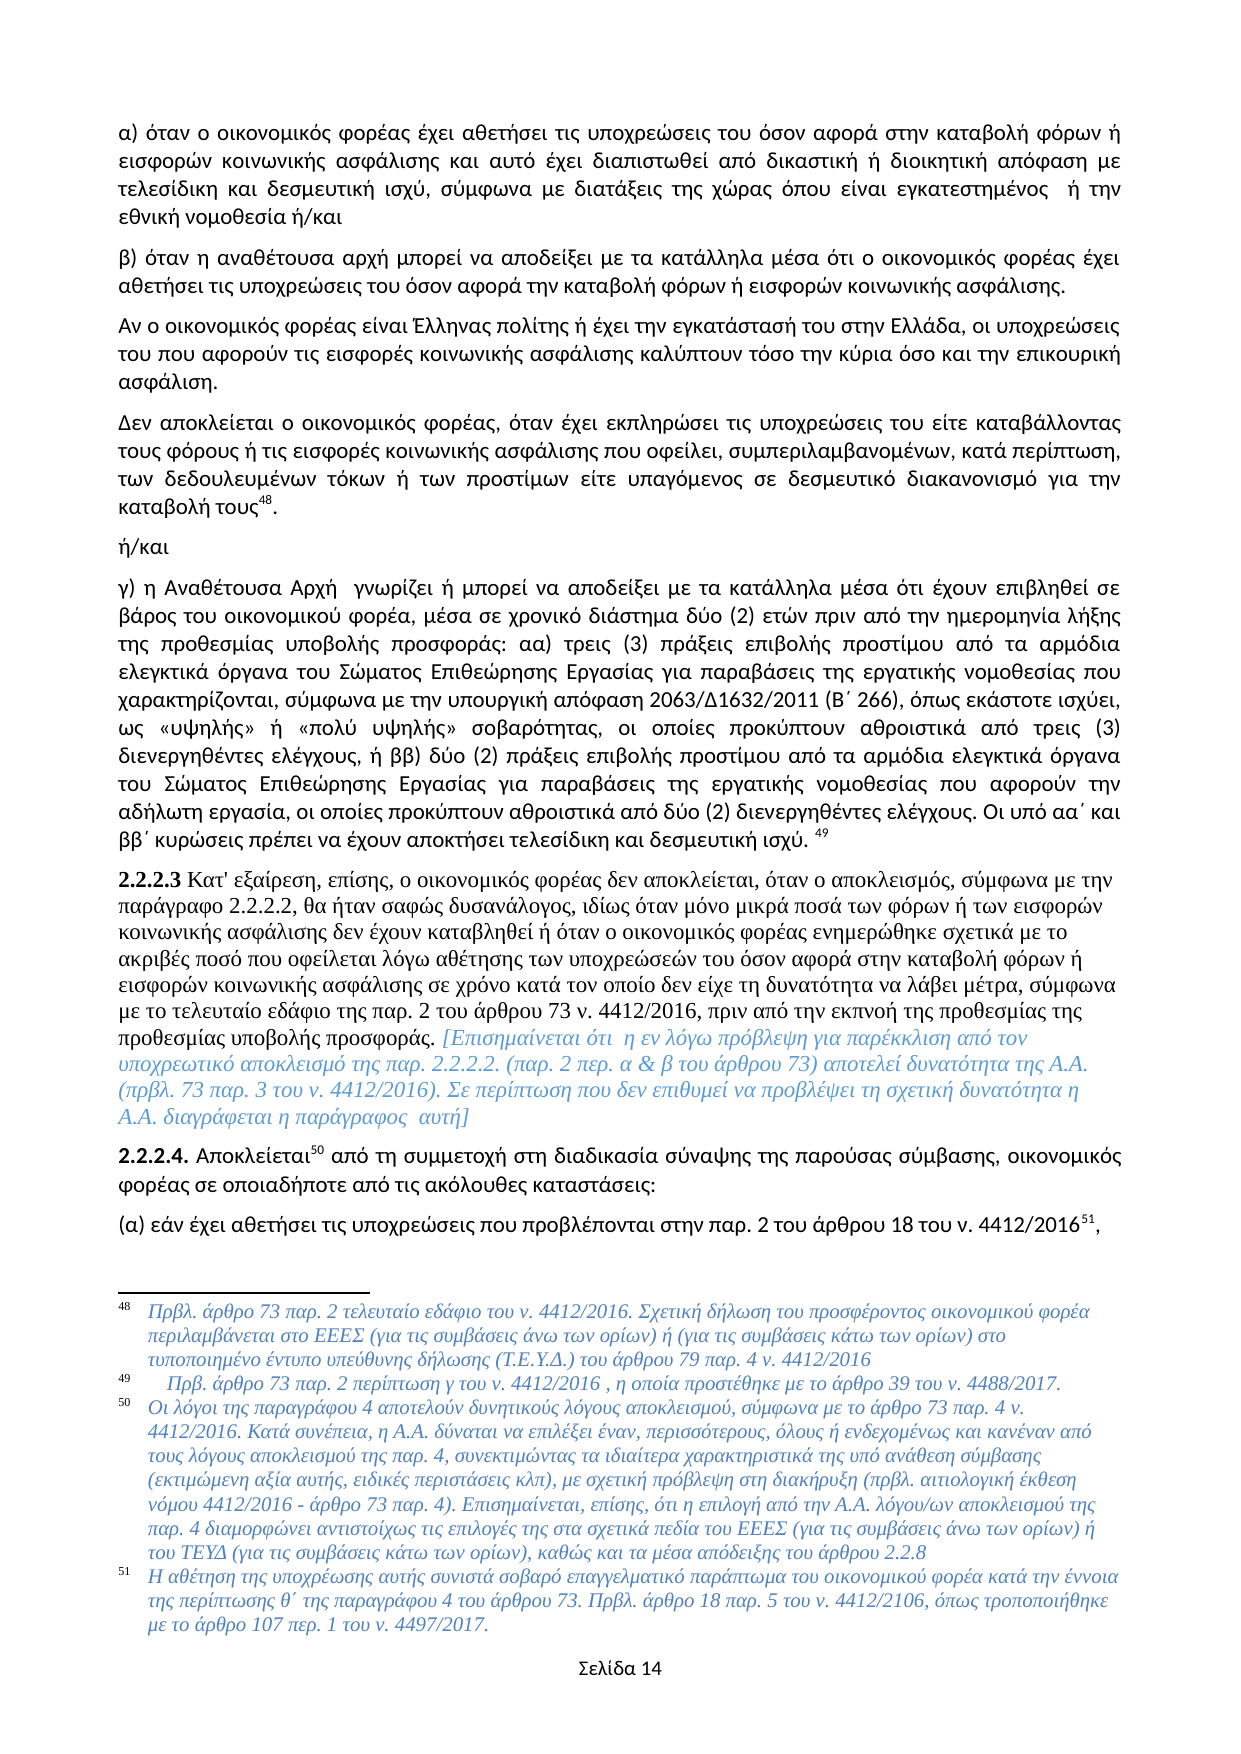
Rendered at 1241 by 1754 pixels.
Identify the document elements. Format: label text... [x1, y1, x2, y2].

text 2.2.2.4. Αποκλείεται από τη συμμετοχή στη διαδικασία σύναψης της παρούσας σύμβασης, οικονομικός φορέας σε οποιαδήποτε από τις ακόλουθες καταστάσεις: [118, 1142, 1122, 1198]
text Δεν αποκλείεται ο οικονομικός φορέας, όταν έχει εκπληρώσει τις υποχρεώσεις του είτε καταβάλλοντας τους φόρους ή τις εισφορές κοινωνικής ασφάλισης που οφείλει, συμπεριλαμβανομένων, κατά περίπτωση, των δεδουλευμένων τόκων ή των προστίμων είτε υπαγόμενος σε δεσμευτικό διακανονισμό για την καταβολή τους. [118, 408, 1122, 520]
text (α) εάν έχει αθετήσει τις υποχρεώσεις που προβλέπονται στην παρ. 2 του άρθρου 18 του ν. 4412/2016, [118, 1210, 1122, 1238]
text α) όταν ο οικονομικός φορέας έχει αθετήσει τις υποχρεώσεις του όσον αφορά στην καταβολή φόρων ή εισφορών κοινωνικής ασφάλισης και αυτό έχει διαπιστωθεί από δικαστική ή διοικητική απόφαση με τελεσίδικη και δεσμευτική ισχύ, σύμφωνα με διατάξεις της χώρας όπου είναι εγκατεστημένος ή την εθνική νομοθεσία ή/και [118, 118, 1122, 230]
text β) όταν η αναθέτουσα αρχή μπορεί να αποδείξει με τα κατάλληλα μέσα ότι ο οικονομικός φορέας έχει αθετήσει τις υποχρεώσεις του όσον αφορά την καταβολή φόρων ή εισφορών κοινωνικής ασφάλισης. [118, 243, 1122, 299]
text γ) η Αναθέτουσα Αρχή γνωρίζει ή μπορεί να αποδείξει με τα κατάλληλα μέσα ότι έχουν επιβληθεί σε βάρος του οικονομικού φορέα, μέσα σε χρονικό διάστημα δύο (2) ετών πριν από την ημερομηνία λήξης της προθεσμίας υποβολής προσφοράς: αα) τρεις (3) πράξεις επιβολής προστίμου από τα αρμόδια ελεγκτικά όργανα του Σώματος Επιθεώρησης Εργασίας για παραβάσεις της εργατικής νομοθεσίας που χαρακτηρίζονται, σύμφωνα με την υπουργική απόφαση 2063/Δ1632/2011 (Β΄ 266), όπως εκάστοτε ισχύει, ως «υψηλής» ή «πολύ υψηλής» σοβαρότητας, οι οποίες προκύπτουν αθροιστικά από τρεις (3) διενεργηθέντες ελέγχους, ή ββ) δύο (2) πράξεις επιβολής προστίμου από τα αρμόδια ελεγκτικά όργανα του Σώματος Επιθεώρησης Εργασίας για παραβάσεις της εργατικής νομοθεσίας που αφορούν την αδήλωτη εργασία, οι οποίες προκύπτουν αθροιστικά από δύο (2) διενεργηθέντες ελέγχους. Οι υπό αα΄ και ββ΄ κυρώσεις πρέπει να έχουν αποκτήσει τελεσίδικη και δεσμευτική ισχύ. [118, 573, 1122, 853]
text Αν ο οικονομικός φορέας είναι Έλληνας πολίτης ή έχει την εγκατάστασή του στην Ελλάδα, οι υποχρεώσεις του που αφορούν τις εισφορές κοινωνικής ασφάλισης καλύπτουν τόσο την κύρια όσο και την επικουρική ασφάλιση. [118, 311, 1122, 395]
text ή/και [118, 532, 1122, 560]
text 2.2.2.3 Κατ' εξαίρεση, επίσης, ο οικονομικός φορέας δεν αποκλείεται, όταν ο αποκλεισμός, σύμφωνα με την παράγραφο 2.2.2.2, θα ήταν σαφώς δυσανάλογος, ιδίως όταν μόνο μικρά ποσά των φόρων ή των εισφορών κοινωνικής ασφάλισης δεν έχουν καταβληθεί ή όταν ο οικονομικός φορέας ενημερώθηκε σχετικά με το ακριβές ποσό που οφείλεται λόγω αθέτησης των υποχρεώσεών του όσον αφορά στην καταβολή φόρων ή εισφορών κοινωνικής ασφάλισης σε χρόνο κατά τον οποίο δεν είχε τη δυνατότητα να λάβει μέτρα, σύμφωνα με το τελευταίο εδάφιο της παρ. 2 του άρθρου 73 ν. 4412/2016, πριν από την εκπνοή της προθεσμίας της προθεσμίας υποβολής προσφοράς. [Επισημαίνεται ότι η εν λόγω πρόβλεψη για παρέκκλιση από τον υποχρεωτικό αποκλεισμό της παρ. 2.2.2.2. (παρ. 2 περ. α & β του άρθρου 73) αποτελεί δυνατότητα της Α.Α. (πρβλ. 73 παρ. 3 του ν. 4412/2016). Σε περίπτωση που δεν επιθυμεί να προβλέψει τη σχετική δυνατότητα η Α.Α. διαγράφεται η παράγραφος αυτή] [118, 866, 1122, 1129]
